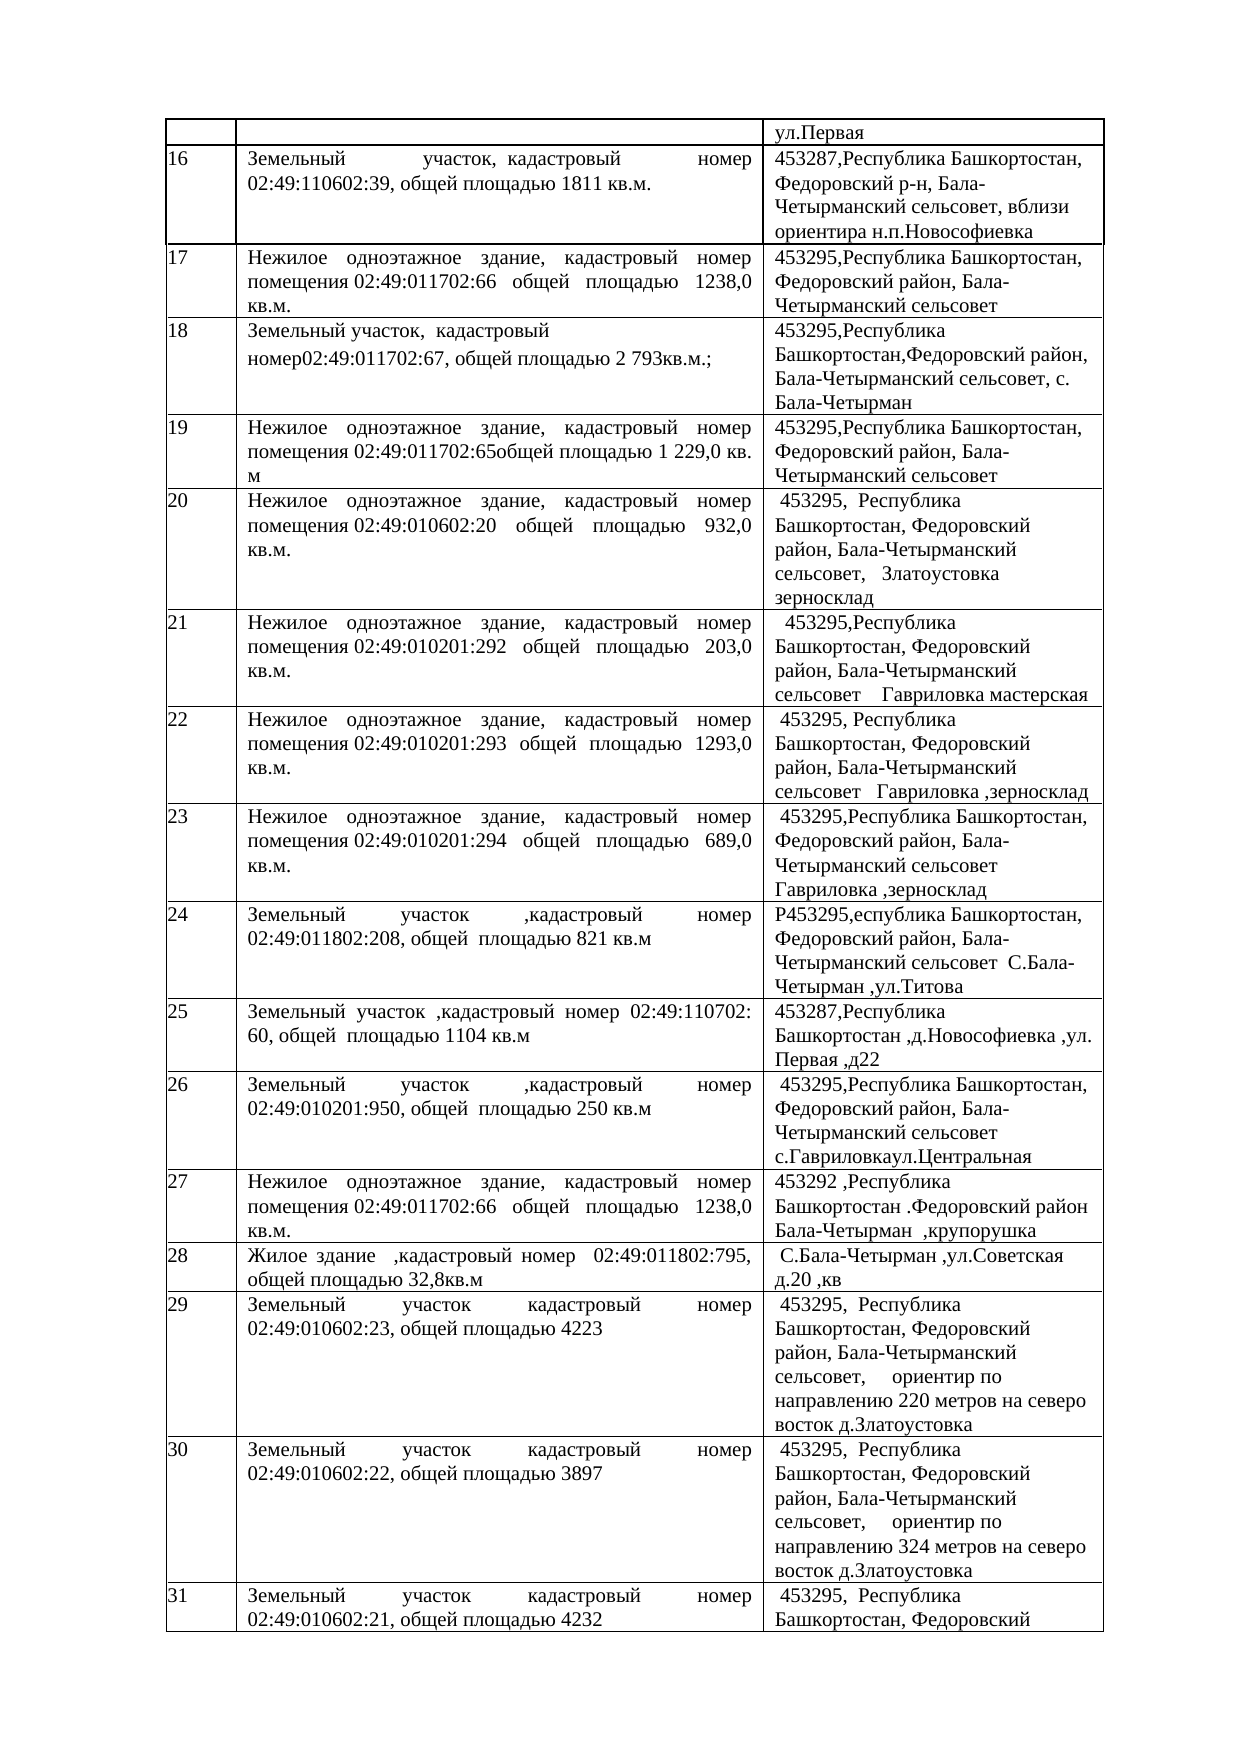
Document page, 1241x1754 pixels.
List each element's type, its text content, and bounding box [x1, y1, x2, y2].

table_cell 453295,Республика Башкортостан, Федоровский район, Бала-Четырманский сельсовет [764, 414, 1103, 487]
table_cell 15 [167, 120, 235, 144]
table_cell Земельный участок кадастровый номер 02:49:010602:22, общей площадью 3897 [237, 1437, 763, 1582]
table_cell 31 [167, 1583, 236, 1631]
table_cell Жилое здание ,кадастровый номер 02:49:011802:795, общей площадью 32,8кв.м [237, 1243, 763, 1291]
table_cell Земельный участок, кадастровый номер02:49:011702:67, общей площадью 2 793кв.м.; [237, 318, 763, 414]
table_cell 453295, Республика Башкортостан, Федоровский район, Бала-Четырманский сельсовет, Златоустовка зерносклад [764, 488, 1103, 609]
table_cell 453295, Республика Башкортостан, Федоровский район, Бала-Четырманский сельсовет, ориентир по направлению 220 метров на северо восток д.Златоустовка [764, 1291, 1103, 1436]
table_cell 18 [167, 318, 236, 414]
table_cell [764, 1582, 1103, 1631]
table_cell Нежилое одноэтажное здание, кадастровый номер помещения 02:49:010201:294 общей площадью 689,0 кв.м. [237, 804, 763, 901]
table_cell 29 [167, 1292, 236, 1436]
table_cell Нежилое одноэтажное здание, кадастровый номер помещения 02:49:011702:66 общей площадью 1238,0 кв.м. [237, 245, 763, 317]
table_cell Земельный участок, кадастровый номер 02:49:110602:39, общей площадью 1811 кв.м. [237, 146, 762, 243]
table_cell 453295,Республика Башкортостан, Федоровский район, Бала-Четырманский сельсовет с.Гавриловкаул.Центральная [764, 1071, 1103, 1168]
table_cell Земельный участок ,кадастровый номер 02:49:110702: 60, общей площадью 1104 кв.м [237, 999, 763, 1071]
table_cell 19 [167, 415, 236, 487]
table_cell 453295, Республика Башкортостан, Федоровский район, Бала-Четырманский сельсовет Гавриловка ,зерносклад [764, 706, 1103, 803]
table_cell 453295,Республика Башкортостан, Федоровский район, Бала-Четырманский сельсовет [764, 243, 1103, 317]
table_cell Земельный участок ,кадастровый номер 02:49:011802:208, общей площадью 821 кв.м [237, 902, 763, 998]
table_cell Земельный участок кадастровый номер 02:49:010602:23, общей площадью 4223 [237, 1292, 763, 1436]
table_cell 27 [167, 1170, 236, 1242]
table_cell Нежилое одноэтажное здание, кадастровый номер помещения 02:49:010602:20 общей площадью 932,0 кв.м. [237, 489, 763, 609]
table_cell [237, 1583, 763, 1631]
table_cell 453287,Республика Башкортостан ,д.Новософиевка ,ул.Первая ,д22 [764, 998, 1103, 1071]
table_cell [237, 120, 762, 144]
table_cell 17 [167, 244, 236, 317]
table_cell 20 [167, 489, 236, 609]
table_cell 16 [167, 146, 235, 243]
table_cell 25 [167, 999, 236, 1071]
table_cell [764, 120, 1103, 144]
table_cell Нежилое одноэтажное здание, кадастровый номер помещения 02:49:011702:65общей площадью 1 229,0 кв. м [237, 415, 763, 487]
table_cell 453287,Республика Башкортостан, Федоровский р-н, Бала-Четырманский сельсовет, вблизи ориентира н.п.Новософиевка [764, 146, 1103, 243]
table_cell С.Бала-Четырман ,ул.Советская д.20 ,кв [764, 1242, 1103, 1291]
table_cell 28 [167, 1243, 236, 1291]
table_cell Нежилое одноэтажное здание, кадастровый номер помещения 02:49:010201:293 общей площадью 1293,0 кв.м. [237, 707, 763, 803]
table_cell Земельный участок ,кадастровый номер 02:49:010201:950, общей площадью 250 кв.м [237, 1072, 763, 1168]
table_cell Р453295,еспублика Башкортостан, Федоровский район, Бала-Четырманский сельсовет С.Бала-Четырман ,ул.Титова [764, 901, 1103, 998]
table_cell Нежилое одноэтажное здание, кадастровый номер помещения 02:49:010201:292 общей площадью 203,0 кв.м. [237, 610, 763, 706]
table_cell 26 [167, 1072, 236, 1168]
table_cell 453295,Республика Башкортостан,Федоровский район, Бала-Четырманский сельсовет, с. Бала-Четырман [764, 317, 1103, 414]
table_cell 21 [167, 610, 236, 706]
table_cell 453292 ,Республика Башкортостан .Федоровский район Бала-Четырман ,крупорушка [764, 1169, 1103, 1242]
table_cell 453295, Республика Башкортостан, Федоровский район, Бала-Четырманский сельсовет, ориентир по направлению 324 метров на северо восток д.Златоустовка [764, 1436, 1103, 1582]
table_cell 453295,Республика Башкортостан, Федоровский район, Бала-Четырманский сельсовет Гавриловка мастерская [764, 609, 1103, 706]
table_cell 453295,Республика Башкортостан, Федоровский район, Бала-Четырманский сельсовет Гавриловка ,зерносклад [764, 803, 1103, 901]
table_cell 30 [167, 1437, 236, 1582]
table_cell 22 [167, 707, 236, 803]
table_cell 23 [167, 804, 236, 901]
table_cell Нежилое одноэтажное здание, кадастровый номер помещения 02:49:011702:66 общей площадью 1238,0 кв.м. [237, 1170, 763, 1242]
table_cell 24 [167, 902, 236, 998]
